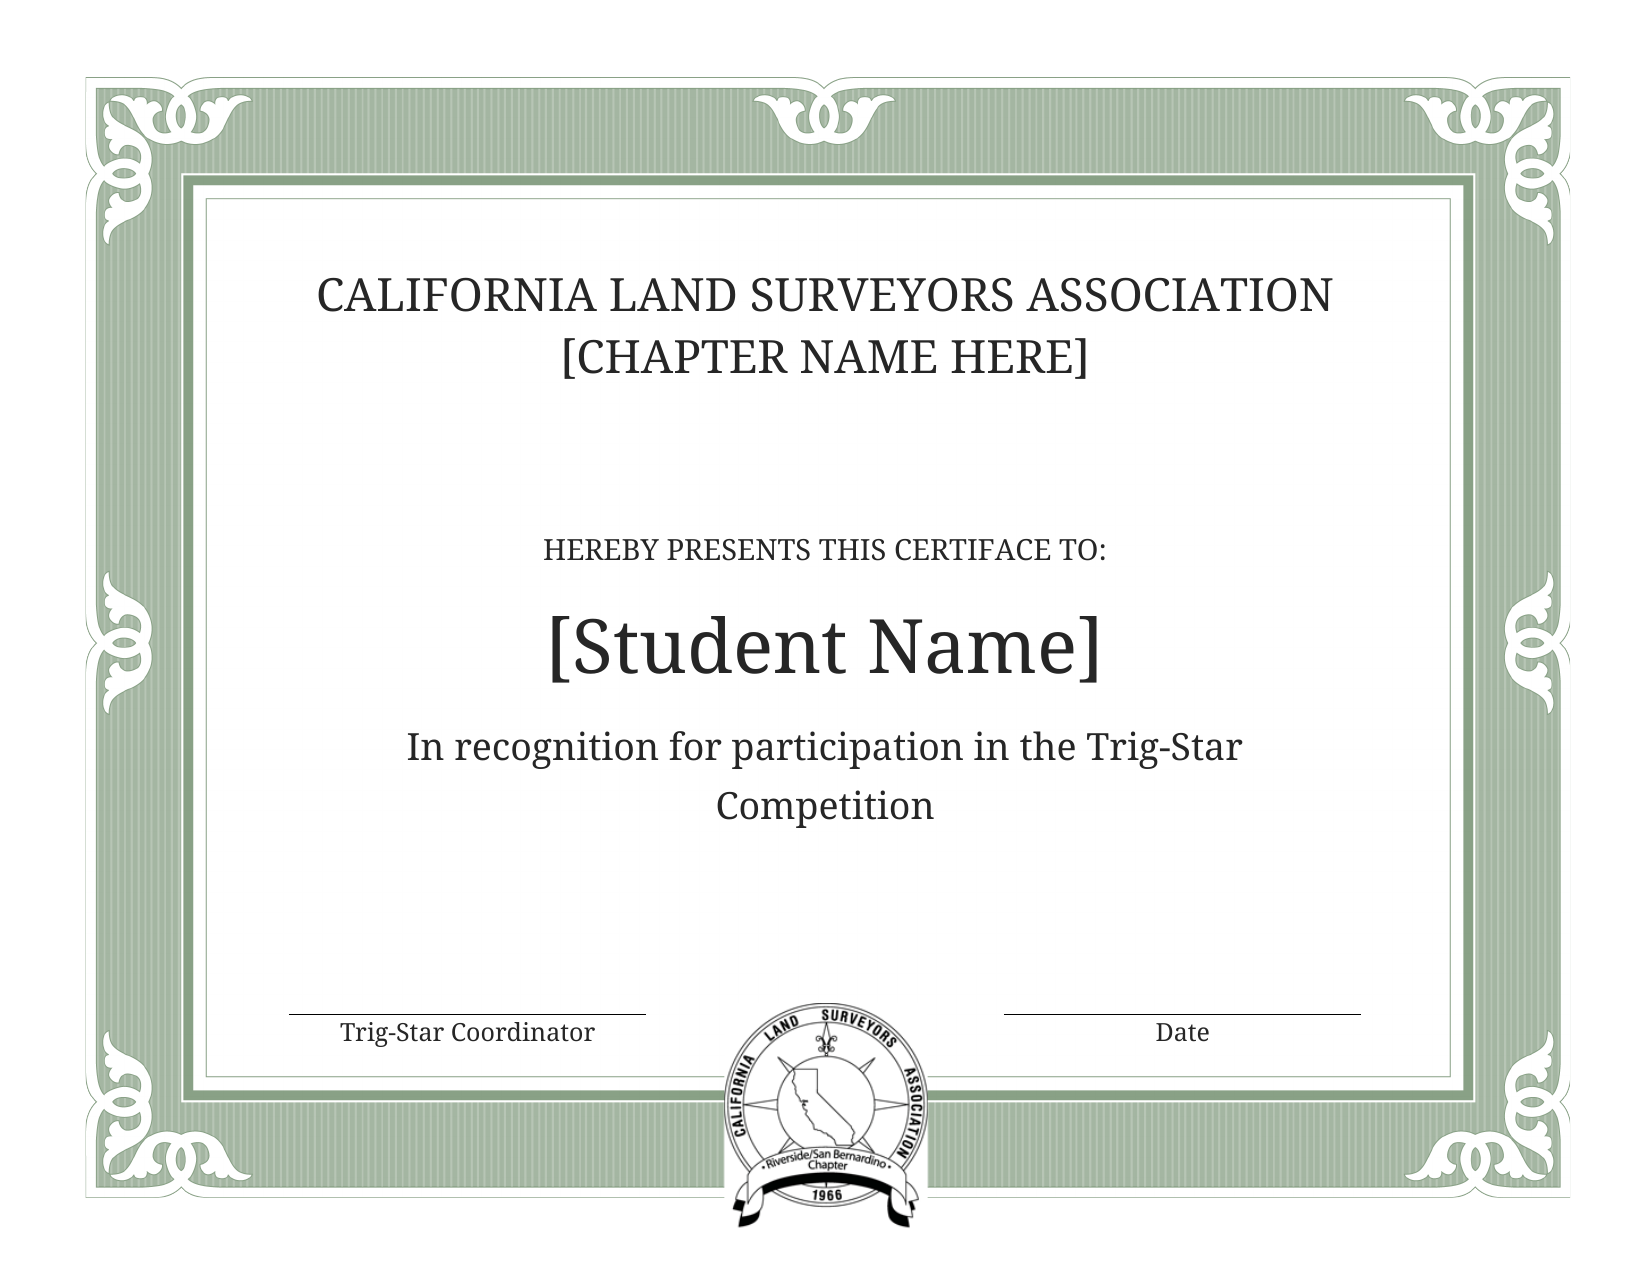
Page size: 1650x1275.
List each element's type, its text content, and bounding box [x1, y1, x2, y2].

table_header Date [1004, 1015, 1361, 1059]
table_header Trig-Star Coordinator [289, 1015, 646, 1059]
picture [724, 1059, 928, 1241]
text In recognition for participation in the Trig-Star Competition [300, 721, 1350, 830]
picture [724, 1003, 928, 1014]
subtitle California land surveyors association [CHAPTER NAME HERE] [300, 262, 1350, 387]
table_header [646, 1014, 1004, 1059]
text hEREBY PRESENTS THIS CERTIFACE TO: [300, 529, 1350, 568]
